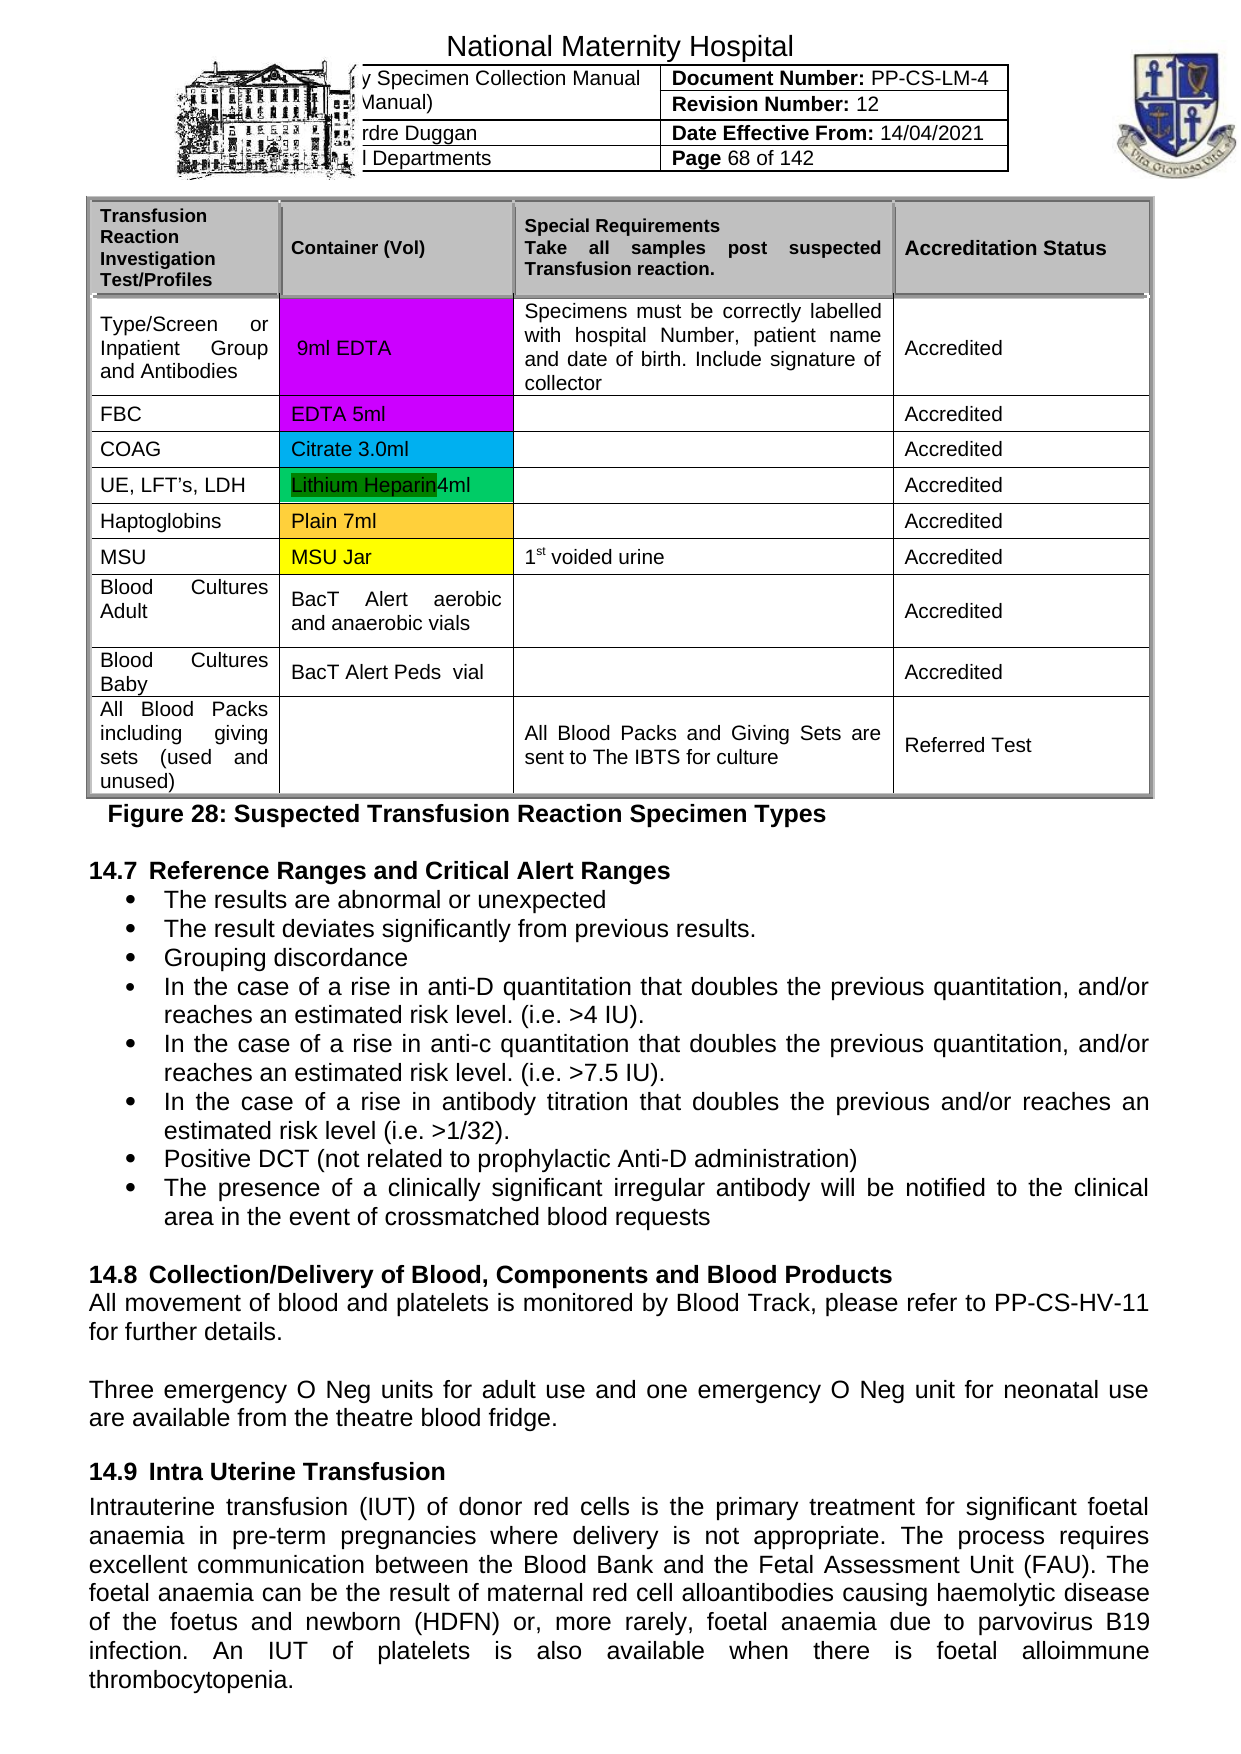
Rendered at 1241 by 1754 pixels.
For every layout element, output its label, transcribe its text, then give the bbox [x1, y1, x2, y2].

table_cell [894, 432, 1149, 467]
list In the case of a rise in anti-D quantitation that doubles the previous quantitation, and/or reaches an estimated risk level. (i.e. >4 IU). [126, 972, 1152, 1029]
list In the case of a rise in antibody titration that doubles the previous and/or reaches an estimated risk level (i.e. >1/32). [126, 1087, 1152, 1144]
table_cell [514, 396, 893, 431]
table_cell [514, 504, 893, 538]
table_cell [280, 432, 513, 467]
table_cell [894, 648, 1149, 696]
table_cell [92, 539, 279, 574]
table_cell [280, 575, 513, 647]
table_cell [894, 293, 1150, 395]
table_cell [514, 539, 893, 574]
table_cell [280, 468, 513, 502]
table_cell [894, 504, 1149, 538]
list Positive DCT (not related to prophylactic Anti-D administration) [126, 1144, 1152, 1173]
text All movement of blood and platelets is monitored by Blood Track, please refer to PP-CS-HV-11 for further details. [89, 1288, 1152, 1346]
text Intrauterine transfusion (IUT) of donor red cells is the primary treatment for significant foetal anaemia in pre-term pregnancies where delivery is not appropriate. The process requires excellent communication between the Blood Bank and the Fetal Assessment Unit (FAU). The foetal anaemia can be the result of maternal red cell alloantibodies causing haemolytic disease of the foetus and newborn (HDFN) or, more rarely, foetal anaemia due to parvovirus B19 infection. An IUT of platelets is also available when there is foetal alloimmune thrombocytopenia. [89, 1492, 1152, 1693]
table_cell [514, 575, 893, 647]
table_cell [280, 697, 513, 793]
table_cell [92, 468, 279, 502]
picture [173, 50, 363, 179]
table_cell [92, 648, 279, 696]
subtitle Reference Ranges and Critical Alert Ranges [89, 856, 1152, 885]
list The presence of a clinically significant irregular antibody will be notified to the clinical area in the event of crossmatched blood requests [126, 1173, 1152, 1231]
text Figure 28: Suspected Transfusion Reaction Specimen Types [89, 799, 1152, 828]
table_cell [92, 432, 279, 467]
list In the case of a rise in anti-c quantitation that doubles the previous quantitation, and/or reaches an estimated risk level. (i.e. >7.5 IU). [126, 1029, 1152, 1087]
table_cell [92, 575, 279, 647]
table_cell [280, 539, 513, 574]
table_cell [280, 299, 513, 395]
subtitle Intra Uterine Transfusion [89, 1457, 1152, 1486]
list The results are abnormal or unexpected [126, 885, 1152, 914]
list Grouping discordance [126, 943, 1152, 972]
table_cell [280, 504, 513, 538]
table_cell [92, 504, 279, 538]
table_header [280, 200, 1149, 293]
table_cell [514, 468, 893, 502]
picture [1112, 40, 1240, 177]
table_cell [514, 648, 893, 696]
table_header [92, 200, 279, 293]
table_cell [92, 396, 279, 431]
subtitle Collection/Delivery of Blood, Components and Blood Products [89, 1259, 1152, 1288]
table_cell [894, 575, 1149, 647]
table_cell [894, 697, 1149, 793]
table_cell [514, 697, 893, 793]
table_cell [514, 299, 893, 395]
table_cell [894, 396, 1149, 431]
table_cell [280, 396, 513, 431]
list The result deviates significantly from previous results. [126, 914, 1152, 943]
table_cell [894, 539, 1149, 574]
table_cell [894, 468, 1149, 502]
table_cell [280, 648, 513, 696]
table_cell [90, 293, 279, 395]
text Three emergency O Neg units for adult use and one emergency O Neg unit for neonatal use are available from the theatre blood fridge. [89, 1374, 1152, 1432]
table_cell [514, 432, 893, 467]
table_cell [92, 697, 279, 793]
